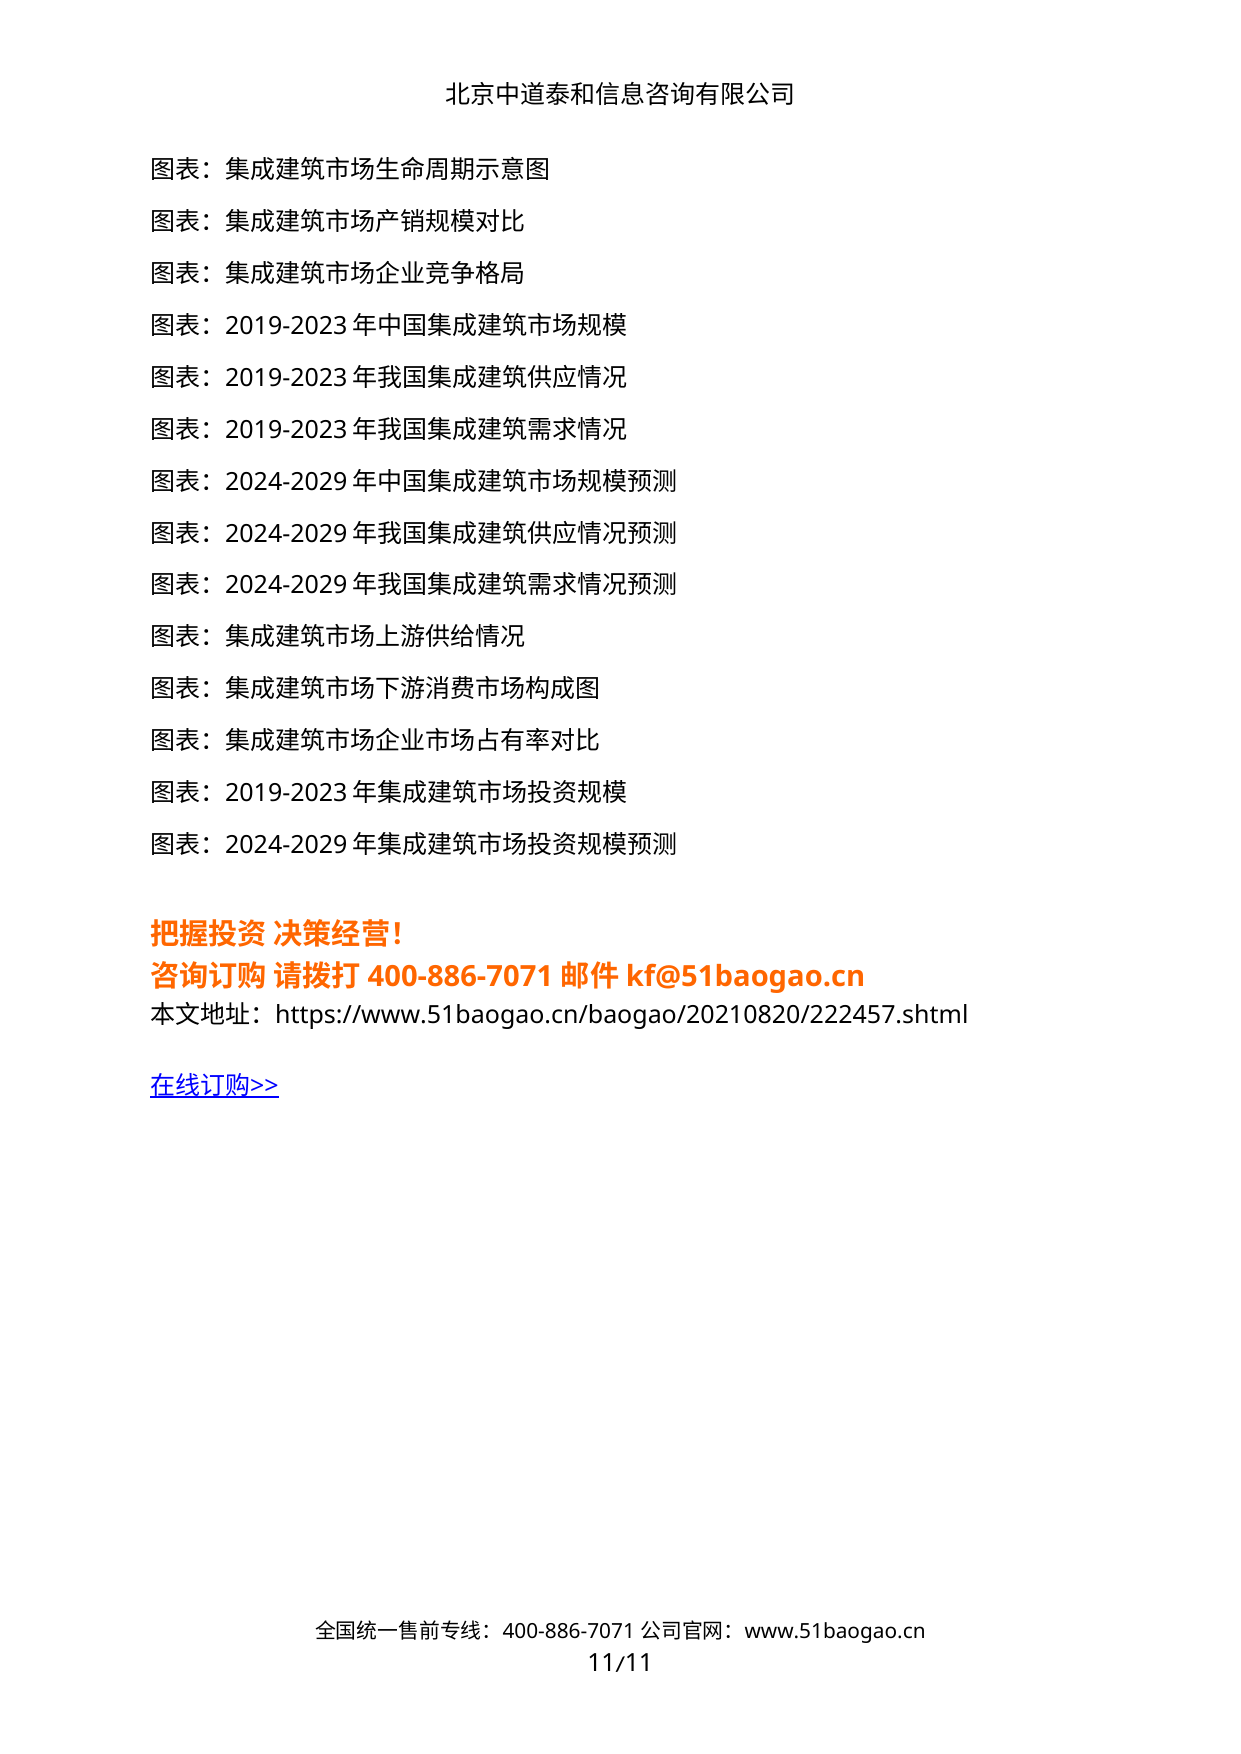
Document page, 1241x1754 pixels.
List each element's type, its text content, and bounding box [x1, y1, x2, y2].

text 图表：2024-2029年我国集成建筑供应情况预测 [150, 513, 1090, 549]
text 图表：2024-2029年中国集成建筑市场规模预测 [150, 461, 1090, 497]
text 图表：2024-2029年我国集成建筑需求情况预测 [150, 565, 1090, 601]
text 图表：集成建筑市场下游消费市场构成图 [150, 669, 1090, 705]
text 图表：集成建筑市场上游供给情况 [150, 617, 1090, 653]
text 图表：2019-2023年中国集成建筑市场规模 [150, 306, 1090, 342]
text 把握投资 决策经营！咨询订购 请拨打 400-886-7071 邮件 kf@51baogao.cn本文地址：https://www.51baogao.cn/baogao/20210820/222457.shtml [150, 876, 1090, 1031]
text 图表：2019-2023年集成建筑市场投资规模 [150, 772, 1090, 809]
text 图表：集成建筑市场企业市场占有率对比 [150, 721, 1090, 757]
text 图表：集成建筑市场企业竞争格局 [150, 254, 1090, 290]
text 图表：2019-2023年我国集成建筑供应情况 [150, 357, 1090, 394]
text 图表：2019-2023年我国集成建筑需求情况 [150, 409, 1090, 446]
text 图表：集成建筑市场产销规模对比 [150, 202, 1090, 238]
text 在线订购>> [150, 1031, 1090, 1102]
text 图表：集成建筑市场生命周期示意图 [150, 150, 1090, 186]
text 图表：2024-2029年集成建筑市场投资规模预测 [150, 824, 1090, 861]
